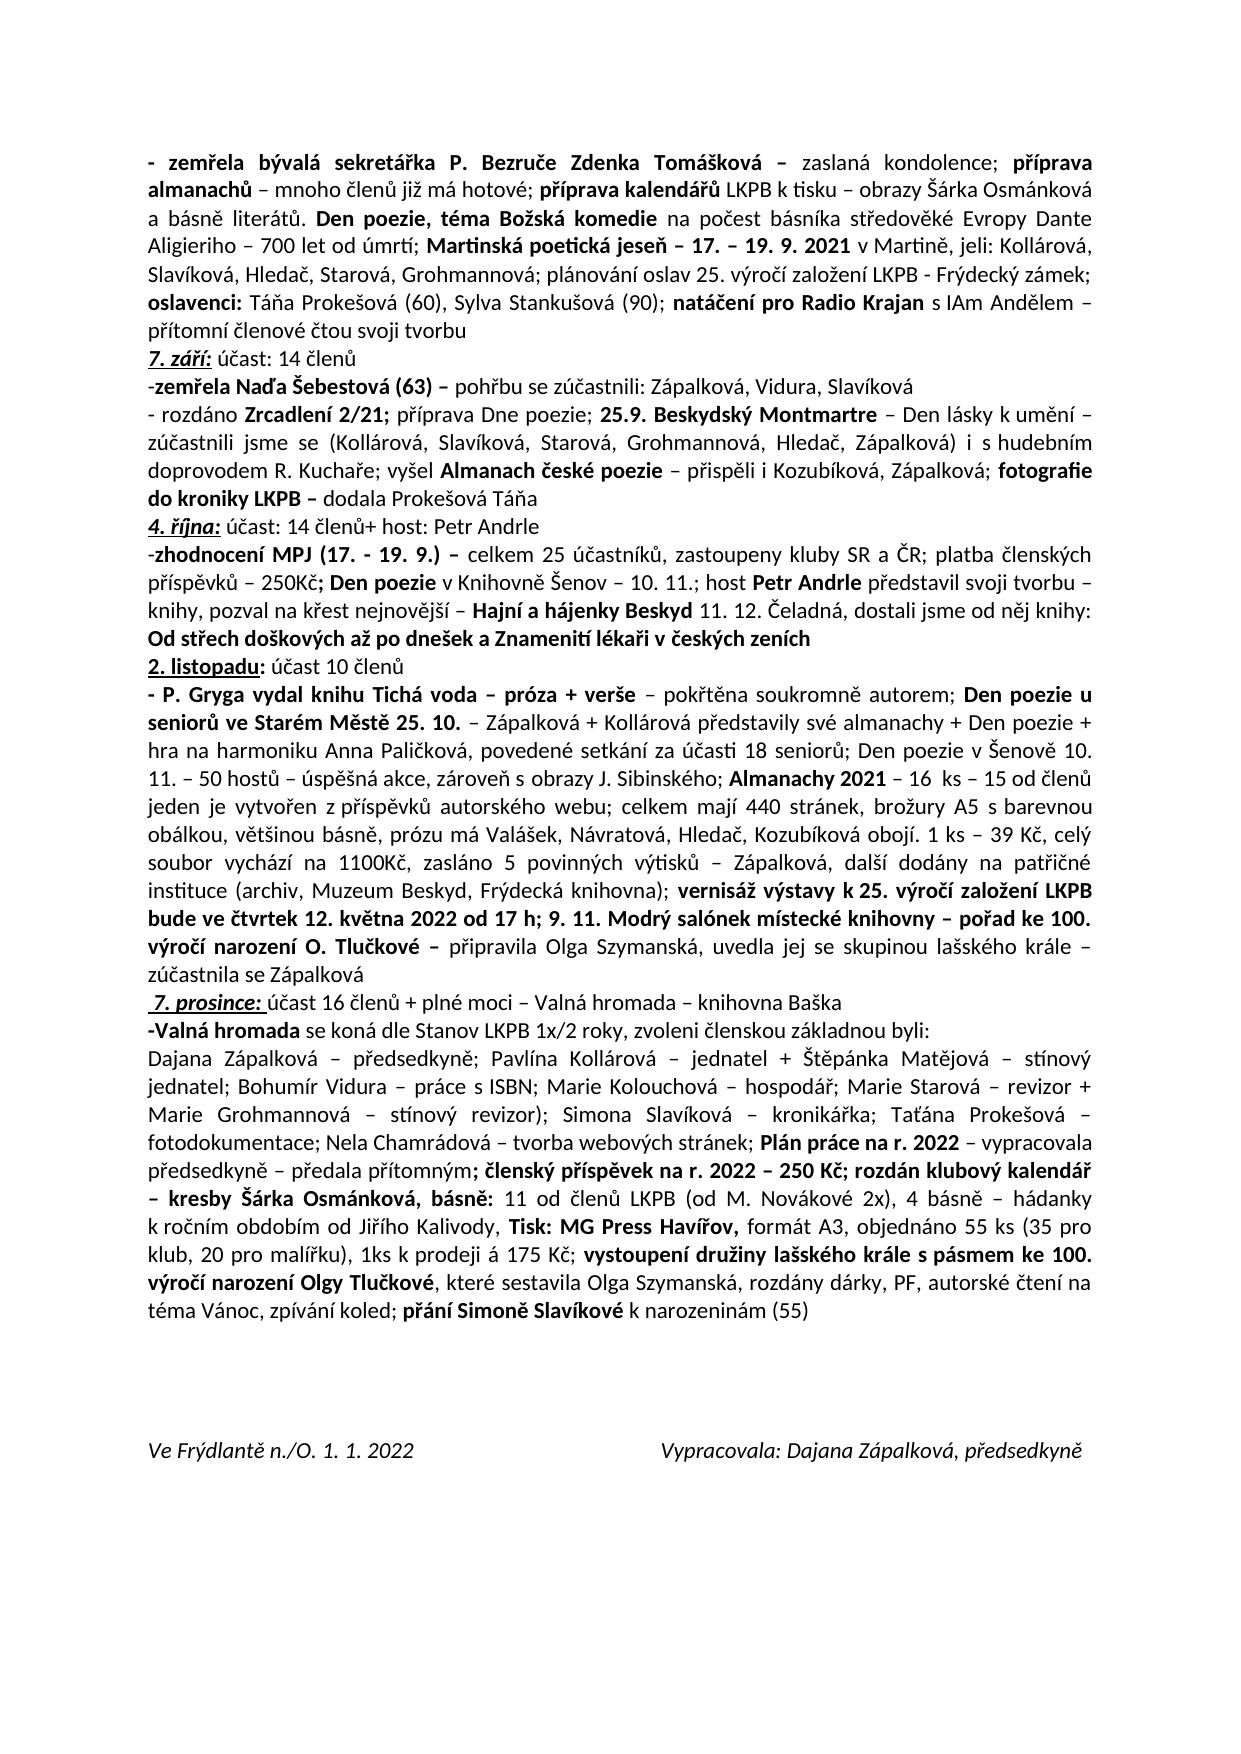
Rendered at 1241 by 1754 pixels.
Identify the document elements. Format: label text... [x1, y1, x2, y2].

text - zemřela bývalá sekretářka P. Bezruče Zdenka Tomášková – zaslaná kondolence; příprava almanachů – mnoho členů již má hotové; příprava kalendářů LKPB k tisku – obrazy Šárka Osmánková a básně literátů. Den poezie, téma Božská komedie na počest básníka středověké Evropy Dante Aligieriho – 700 let od úmrtí; Martinská poetická jeseň – 17. – 19. 9. 2021 v Martině, jeli: Kollárová, Slavíková, Hledač, Starová, Grohmannová; plánování oslav 25. výročí založení LKPB - Frýdecký zámek; oslavenci: Táňa Prokešová (60), Sylva Stankušová (90); natáčení pro Radio Krajan s IAm Andělem – přítomní členové čtou svoji tvorbu [148, 148, 1093, 344]
text Ve Frýdlantě n./O. 1. 1. 2022 Vypracovala: Dajana Zápalková, předsedkyně [148, 1437, 1093, 1464]
text - rozdáno Zrcadlení 2/21; příprava Dne poezie; 25.9. Beskydský Montmartre – Den lásky k umění – zúčastnili jsme se (Kollárová, Slavíková, Starová, Grohmannová, Hledač, Zápalková) i s hudebním doprovodem R. Kuchaře; vyšel Almanach české poezie – přispěli i Kozubíková, Zápalková; fotografie do kroniky LKPB – dodala Prokešová Táňa [148, 400, 1093, 512]
text 7. září: účast: 14 členů [148, 344, 1093, 372]
text - P. Gryga vydal knihu Tichá voda – próza + verše – pokřtěna soukromně autorem; Den poezie u seniorů ve Starém Městě 25. 10. – Zápalková + Kollárová představily své almanachy + Den poezie + hra na harmoniku Anna Paličková, povedené setkání za účasti 18 seniorů; Den poezie v Šenově 10. 11. – 50 hostů – úspěšná akce, zároveň s obrazy J. Sibinského; Almanachy 2021 – 16 ks – 15 od členů jeden je vytvořen z příspěvků autorského webu; celkem mají 440 stránek, brožury A5 s barevnou obálkou, většinou básně, prózu má Valášek, Návratová, Hledač, Kozubíková obojí. 1 ks – 39 Kč, celý soubor vychází na 1100Kč, zasláno 5 povinných výtisků – Zápalková, další dodány na patřičné instituce (archiv, Muzeum Beskyd, Frýdecká knihovna); vernisáž výstavy k 25. výročí založení LKPB bude ve čtvrtek 12. května 2022 od 17 h; 9. 11. Modrý salónek místecké knihovny – pořad ke 100. výročí narození O. Tlučkové – připravila Olga Szymanská, uvedla jej se skupinou lašského krále – zúčastnila se Zápalková [148, 680, 1093, 988]
text 2. listopadu: účast 10 členů [148, 652, 1093, 680]
text Dajana Zápalková – předsedkyně; Pavlína Kollárová – jednatel + Štěpánka Matějová – stínový jednatel; Bohumír Vidura – práce s ISBN; Marie Kolouchová – hospodář; Marie Starová – revizor + Marie Grohmannová – stínový revizor); Simona Slavíková – kronikářka; Taťána Prokešová – fotodokumentace; Nela Chamrádová – tvorba webových stránek; Plán práce na r. 2022 – vypracovala předsedkyně – předala přítomným; členský příspěvek na r. 2022 – 250 Kč; rozdán klubový kalendář – kresby Šárka Osmánková, básně: 11 od členů LKPB (od M. Novákové 2x), 4 básně – hádanky k ročním obdobím od Jiřího Kalivody, Tisk: MG Press Havířov, formát A3, objednáno 55 ks (35 pro klub, 20 pro malířku), 1ks k prodeji á 175 Kč; vystoupení družiny lašského krále s pásmem ke 100. výročí narození Olgy Tlučkové, které sestavila Olga Szymanská, rozdány dárky, PF, autorské čtení na téma Vánoc, zpívání koled; přání Simoně Slavíkové k narozeninám (55) [148, 1044, 1093, 1324]
text -zhodnocení MPJ (17. - 19. 9.) – celkem 25 účastníků, zastoupeny kluby SR a ČR; platba členských příspěvků – 250Kč; Den poezie v Knihovně Šenov – 10. 11.; host Petr Andrle představil svoji tvorbu – knihy, pozval na křest nejnovější – Hajní a hájenky Beskyd 11. 12. Čeladná, dostali jsme od něj knihy: Od střech doškových až po dnešek a Znamenití lékaři v českých zeních [148, 540, 1093, 652]
text 4. října: účast: 14 členů+ host: Petr Andrle [148, 512, 1093, 540]
text -Valná hromada se koná dle Stanov LKPB 1x/2 roky, zvoleni členskou základnou byli: [148, 1016, 1093, 1044]
text 7. prosince: účast 16 členů + plné moci – Valná hromada – knihovna Baška [148, 988, 1093, 1016]
text -zemřela Naďa Šebestová (63) – pohřbu se zúčastnili: Zápalková, Vidura, Slavíková [148, 372, 1093, 400]
